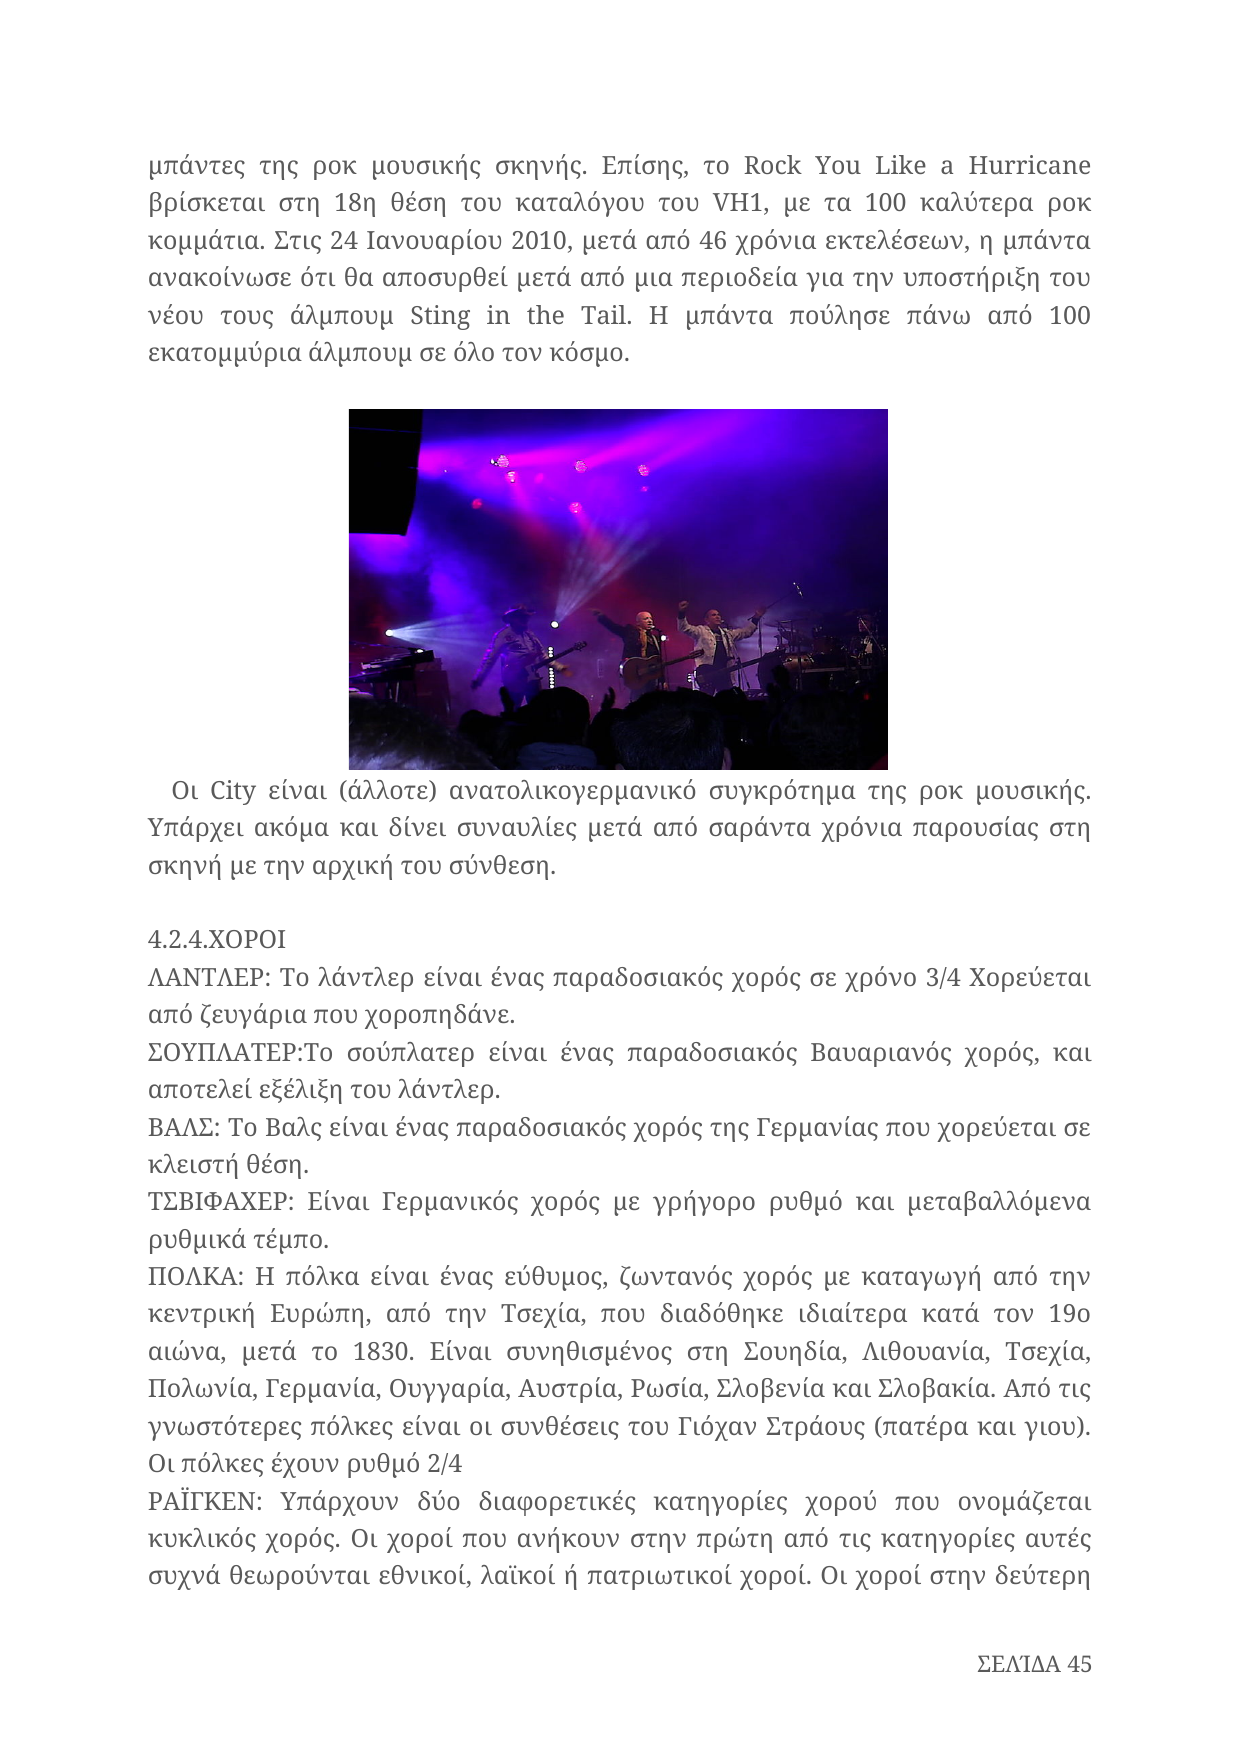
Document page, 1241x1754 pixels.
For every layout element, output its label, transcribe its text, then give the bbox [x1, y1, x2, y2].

text Οι City είναι (άλλοτε) ανατολικογερμανικό συγκρότημα της ροκ μουσικής. Υπάρχει ακόμα και δίνει συναυλίες μετά από σαράντα χρόνια παρουσίας στη σκηνή με την αρχική του σύνθεση. [148, 773, 1092, 881]
picture [348, 409, 888, 770]
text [148, 1483, 1092, 1592]
text ΣΟΥΠΛΑΤΕΡ:Το σούπλατερ είναι ένας παραδοσιακός Βαυαριανός χορός, και αποτελεί εξέλιξη του λάντλερ. [148, 1034, 1092, 1106]
text ΠΟΛΚΑ: Η πόλκα είναι ένας εύθυμος, ζωντανός χορός με καταγωγή από την κεντρική Ευρώπη, από την Τσεχία, που διαδόθηκε ιδιαίτερα κατά τον 19ο αιώνα, μετά το 1830. Είναι συνηθισμένος στη Σουηδία, Λιθουανία, Τσεχία, Πολωνία, Γερμανία, Ουγγαρία, Αυστρία, Ρωσία, Σλοβενία και Σλοβακία. Από τις γνωστότερες πόλκες είναι οι συνθέσεις του Γιόχαν Στράους (πατέρα και γιου). Οι πόλκες έχουν ρυθμό 2/4 [148, 1259, 1092, 1480]
text ΤΣΒΙΦΑΧΕΡ: Είναι Γερμανικός χορός με γρήγορο ρυθμό και μεταβαλλόμενα ρυθμικά τέμπο. [148, 1184, 1092, 1255]
text ΛΑΝΤΛΕΡ: Το λάντλερ είναι ένας παραδοσιακός χορός σε χρόνο 3/4 Χορεύεται από ζευγάρια που χοροπηδάνε. [148, 959, 1092, 1031]
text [148, 148, 1092, 369]
text ΒΑΛΣ: Το Βαλς είναι ένας παραδοσιακός χορός της Γερμανίας που χορεύεται σε κλειστή θέση. [148, 1109, 1092, 1181]
text 4.2.4.ΧΟΡΟΙ [148, 922, 1092, 956]
